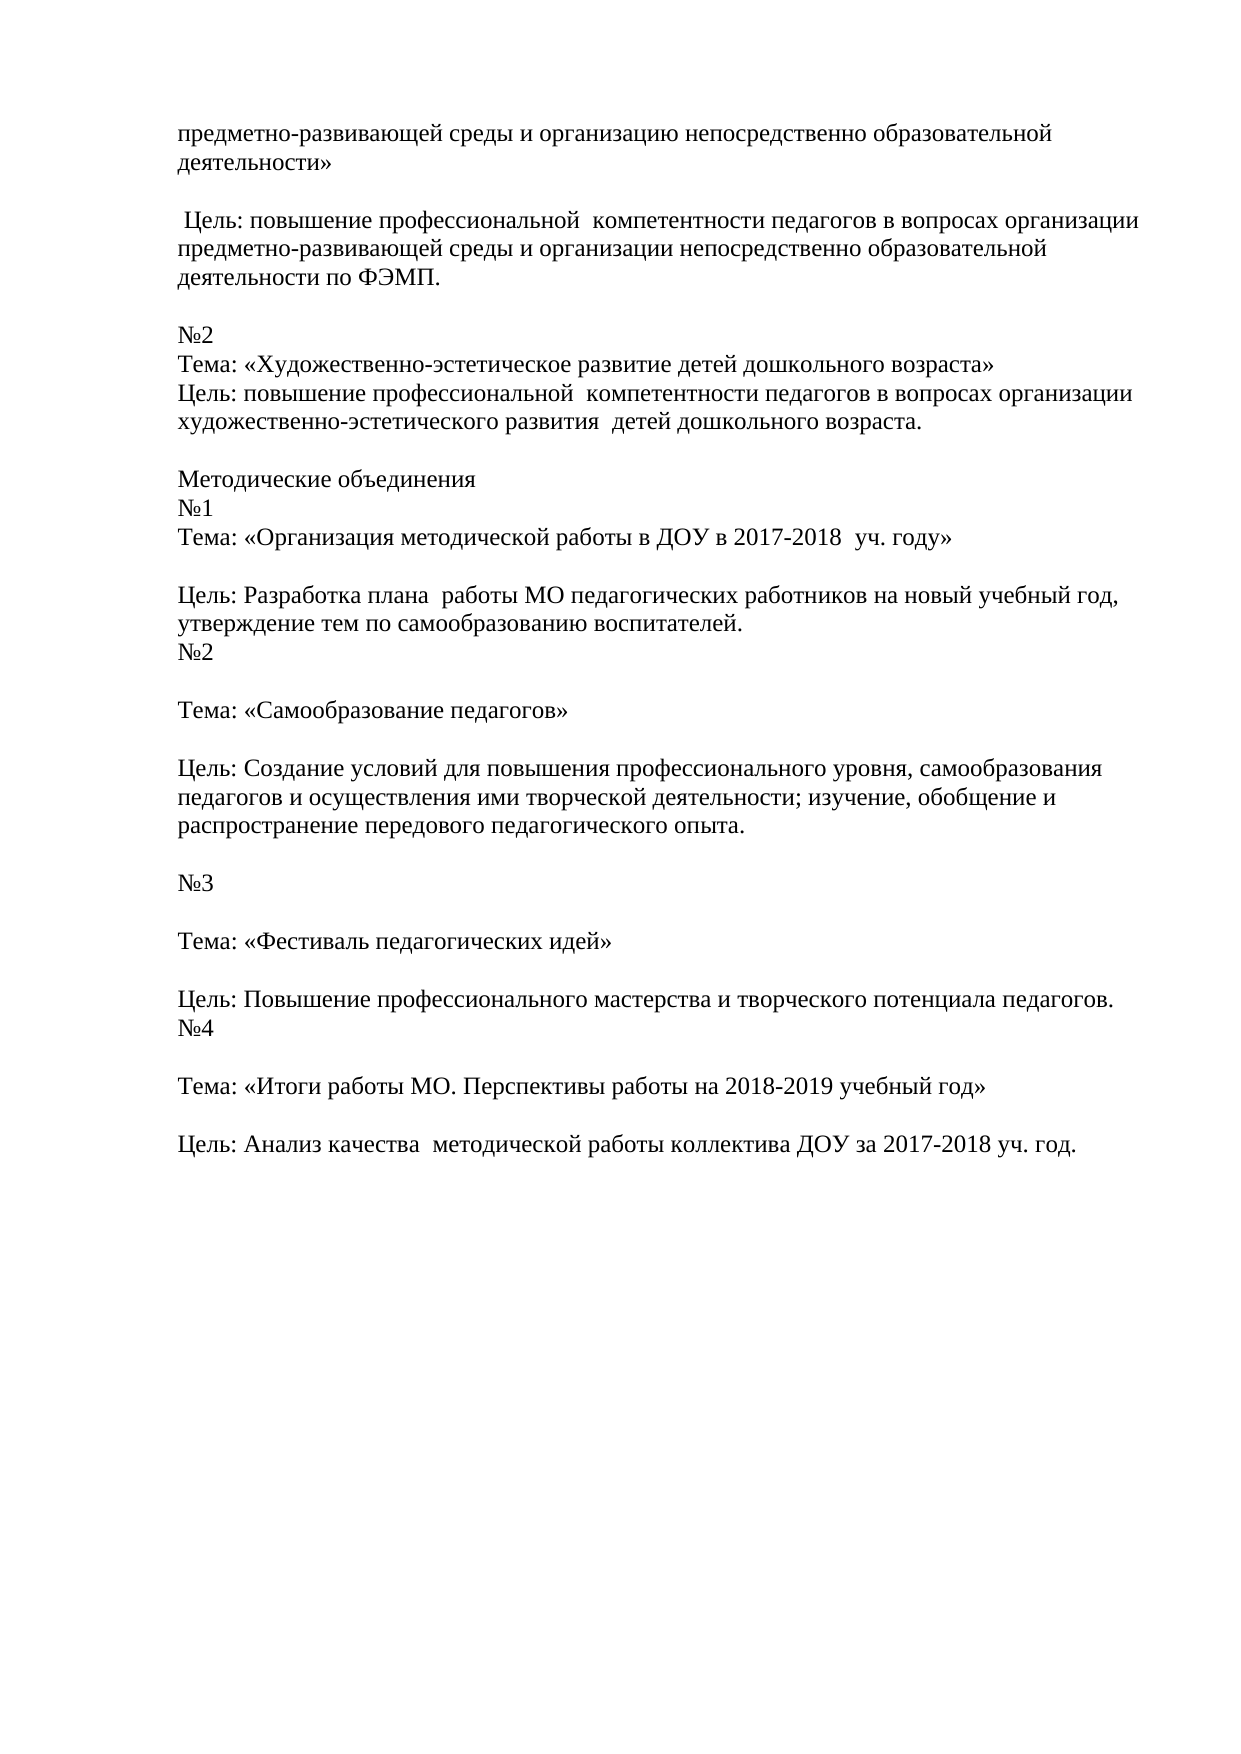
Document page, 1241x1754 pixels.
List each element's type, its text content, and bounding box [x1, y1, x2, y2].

text Цель: Анализ качества методической работы коллектива ДОУ за 2017-2018 уч. год. [177, 1129, 1152, 1158]
text Методические объединения №1 Тема: «Организация методической работы в ДОУ в 2017-2018 уч. году» [177, 464, 1152, 551]
text Тема: «Итоги работы МО. Перспективы работы на 2018-2019 учебный год» [177, 1071, 1152, 1100]
text Тема: «Фестиваль педагогических идей» [177, 926, 1152, 955]
text №2 Тема: «Художественно-эстетическое развитие детей дошкольного возраста» Цель: повышение профессиональной компетентности педагогов в вопросах организации художественно-эстетического развития детей дошкольного возраста. [177, 320, 1152, 435]
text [177, 118, 1152, 176]
text Цель: Повышение профессионального мастерства и творческого потенциала педагогов. №4 [177, 984, 1152, 1042]
text Цель: Создание условий для повышения профессионального уровня, самообразования педагогов и осуществления ими творческой деятельности; изучение, обобщение и распространение передового педагогического опыта. [177, 753, 1152, 839]
text Цель: повышение профессиональной компетентности педагогов в вопросах организации предметно-развивающей среды и организации непосредственно образовательной деятельности по ФЭМП. [177, 205, 1152, 291]
text Цель: Разработка плана работы МО педагогических работников на новый учебный год, утверждение тем по самообразованию воспитателей. №2 [177, 580, 1152, 666]
text Тема: «Самообразование педагогов» [177, 695, 1152, 724]
text №3 [177, 868, 1152, 897]
